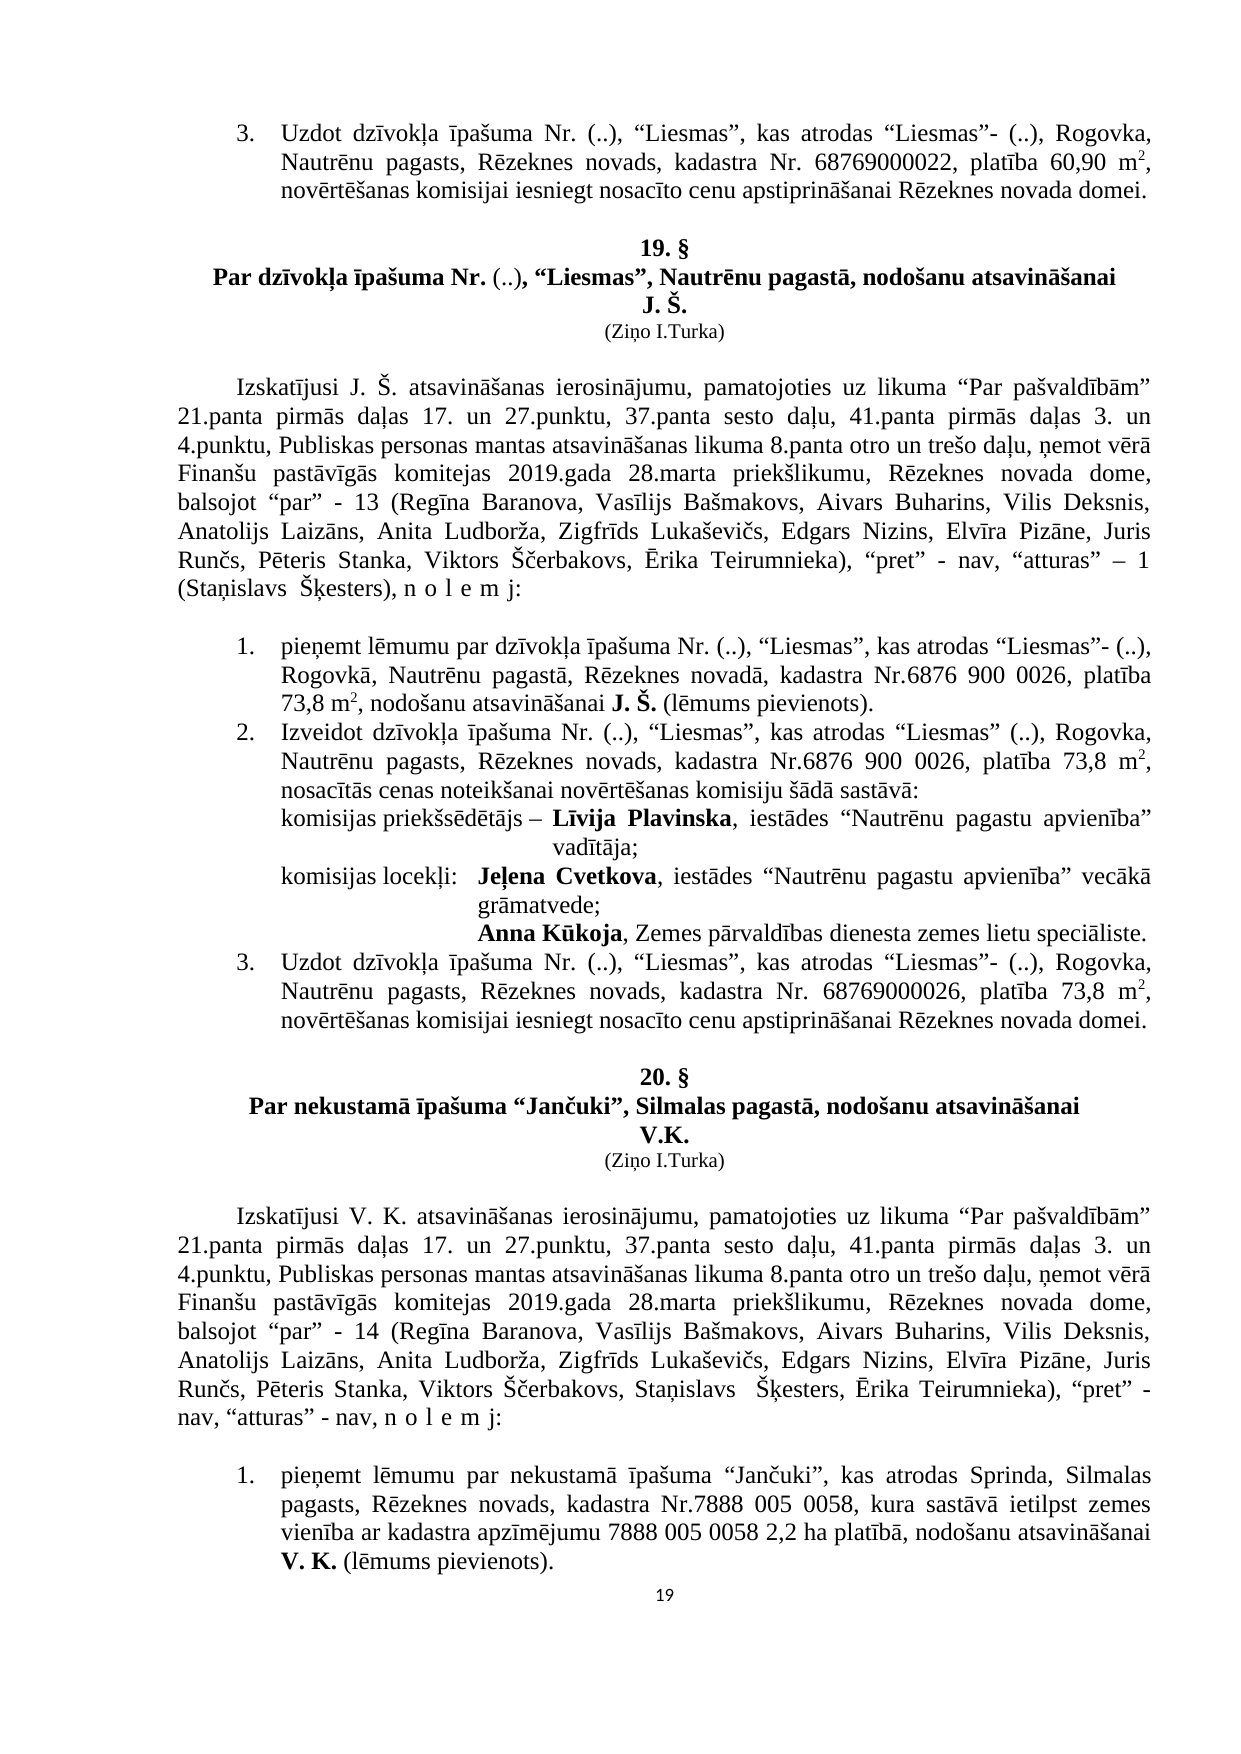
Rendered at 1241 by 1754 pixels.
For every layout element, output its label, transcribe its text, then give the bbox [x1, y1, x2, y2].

text J. Š. [177, 291, 1152, 319]
list Uzdot dzīvokļa īpašuma Nr. (..), “Liesmas”, kas atrodas “Liesmas”- (..), Rogovka, Nautrēnu pagasts, Rēzeknes novads, kadastra Nr. 68769000026, platība 73,8 m2, novērtēšanas komisijai iesniegt nosacīto cenu apstiprināšanai Rēzeknes novada domei. [236, 947, 1152, 1033]
text (Ziņo I.Turka) [177, 319, 1152, 343]
text Par dzīvokļa īpašuma Nr. (..), “Liesmas”, Nautrēnu pagastā, nodošanu atsavināšanai [177, 262, 1152, 291]
list pieņemt lēmumu par nekustamā īpašuma “Jančuki”, kas atrodas Sprinda, Silmalas pagasts, Rēzeknes novads, kadastra Nr.7888 005 0058, kura sastāvā ietilpst zemes vienība ar kadastra apzīmējumu 7888 005 0058 2,2 ha platībā, nodošanu atsavināšanai V. K. (lēmums pievienots). [236, 1460, 1152, 1575]
text Izskatījusi V. K. atsavināšanas ierosinājumu, pamatojoties uz likuma “Par pašvaldībām” 21.panta pirmās daļas 17. un 27.punktu, 37.panta sesto daļu, 41.panta pirmās daļas 3. un 4.punktu, Publiskas personas mantas atsavināšanas likuma 8.panta otro un trešo daļu, ņemot vērā Finanšu pastāvīgās komitejas 2019.gada 28.marta priekšlikumu, Rēzeknes novada dome, balsojot “par” - 14 (Regīna Baranova, Vasīlijs Bašmakovs, Aivars Buharins, Vilis Deksnis, Anatolijs Laizāns, Anita Ludborža, Zigfrīds Lukaševičs, Edgars Nizins, Elvīra Pizāne, Juris Runčs, Pēteris Stanka, Viktors Ščerbakovs, Staņislavs Šķesters, Ērika Teirumnieka), “pret” - nav, “atturas” - nav, nolemj: [177, 1201, 1152, 1431]
list § [177, 233, 1152, 262]
text V.K. [177, 1120, 1152, 1148]
text Anna Kūkoja, Zemes pārvaldības dienesta zemes lietu speciāliste. [281, 918, 1152, 947]
text komisijas priekšsēdētājs – Līvija Plavinska, iestādes “Nautrēnu pagastu apvienība” vadītāja; [281, 803, 1152, 861]
list § [177, 1062, 1152, 1091]
list Uzdot dzīvokļa īpašuma Nr. (..), “Liesmas”, kas atrodas “Liesmas”- (..), Rogovka, Nautrēnu pagasts, Rēzeknes novads, kadastra Nr. 68769000022, platība 60,90 m2, novērtēšanas komisijai iesniegt nosacīto cenu apstiprināšanai Rēzeknes novada domei. [236, 118, 1152, 204]
list pieņemt lēmumu par dzīvokļa īpašuma Nr. (..), “Liesmas”, kas atrodas “Liesmas”- (..), Rogovkā, Nautrēnu pagastā, Rēzeknes novadā, kadastra Nr.6876 900 0026, platība 73,8 m2, nodošanu atsavināšanai J. Š. (lēmums pievienots). [236, 631, 1152, 717]
text (Ziņo I.Turka) [177, 1148, 1152, 1172]
list Izveidot dzīvokļa īpašuma Nr. (..), “Liesmas”, kas atrodas “Liesmas” (..), Rogovka, Nautrēnu pagasts, Rēzeknes novads, kadastra Nr.6876 900 0026, platība 73,8 m2, nosacītās cenas noteikšanai novērtēšanas komisiju šādā sastāvā: [236, 717, 1152, 803]
text komisijas locekļi: Jeļena Cvetkova, iestādes “Nautrēnu pagastu apvienība” vecākā grāmatvede; [281, 861, 1152, 918]
text Par nekustamā īpašuma “Jančuki”, Silmalas pagastā, nodošanu atsavināšanai [177, 1091, 1152, 1120]
text Izskatījusi J. Š. atsavināšanas ierosinājumu, pamatojoties uz likuma “Par pašvaldībām” 21.panta pirmās daļas 17. un 27.punktu, 37.panta sesto daļu, 41.panta pirmās daļas 3. un 4.punktu, Publiskas personas mantas atsavināšanas likuma 8.panta otro un trešo daļu, ņemot vērā Finanšu pastāvīgās komitejas 2019.gada 28.marta priekšlikumu, Rēzeknes novada dome, balsojot “par” - 13 (Regīna Baranova, Vasīlijs Bašmakovs, Aivars Buharins, Vilis Deksnis, Anatolijs Laizāns, Anita Ludborža, Zigfrīds Lukaševičs, Edgars Nizins, Elvīra Pizāne, Juris Runčs, Pēteris Stanka, Viktors Ščerbakovs, Ērika Teirumnieka), “pret” - nav, “atturas” – 1 (Staņislavs Šķesters), nolemj: [177, 372, 1152, 602]
